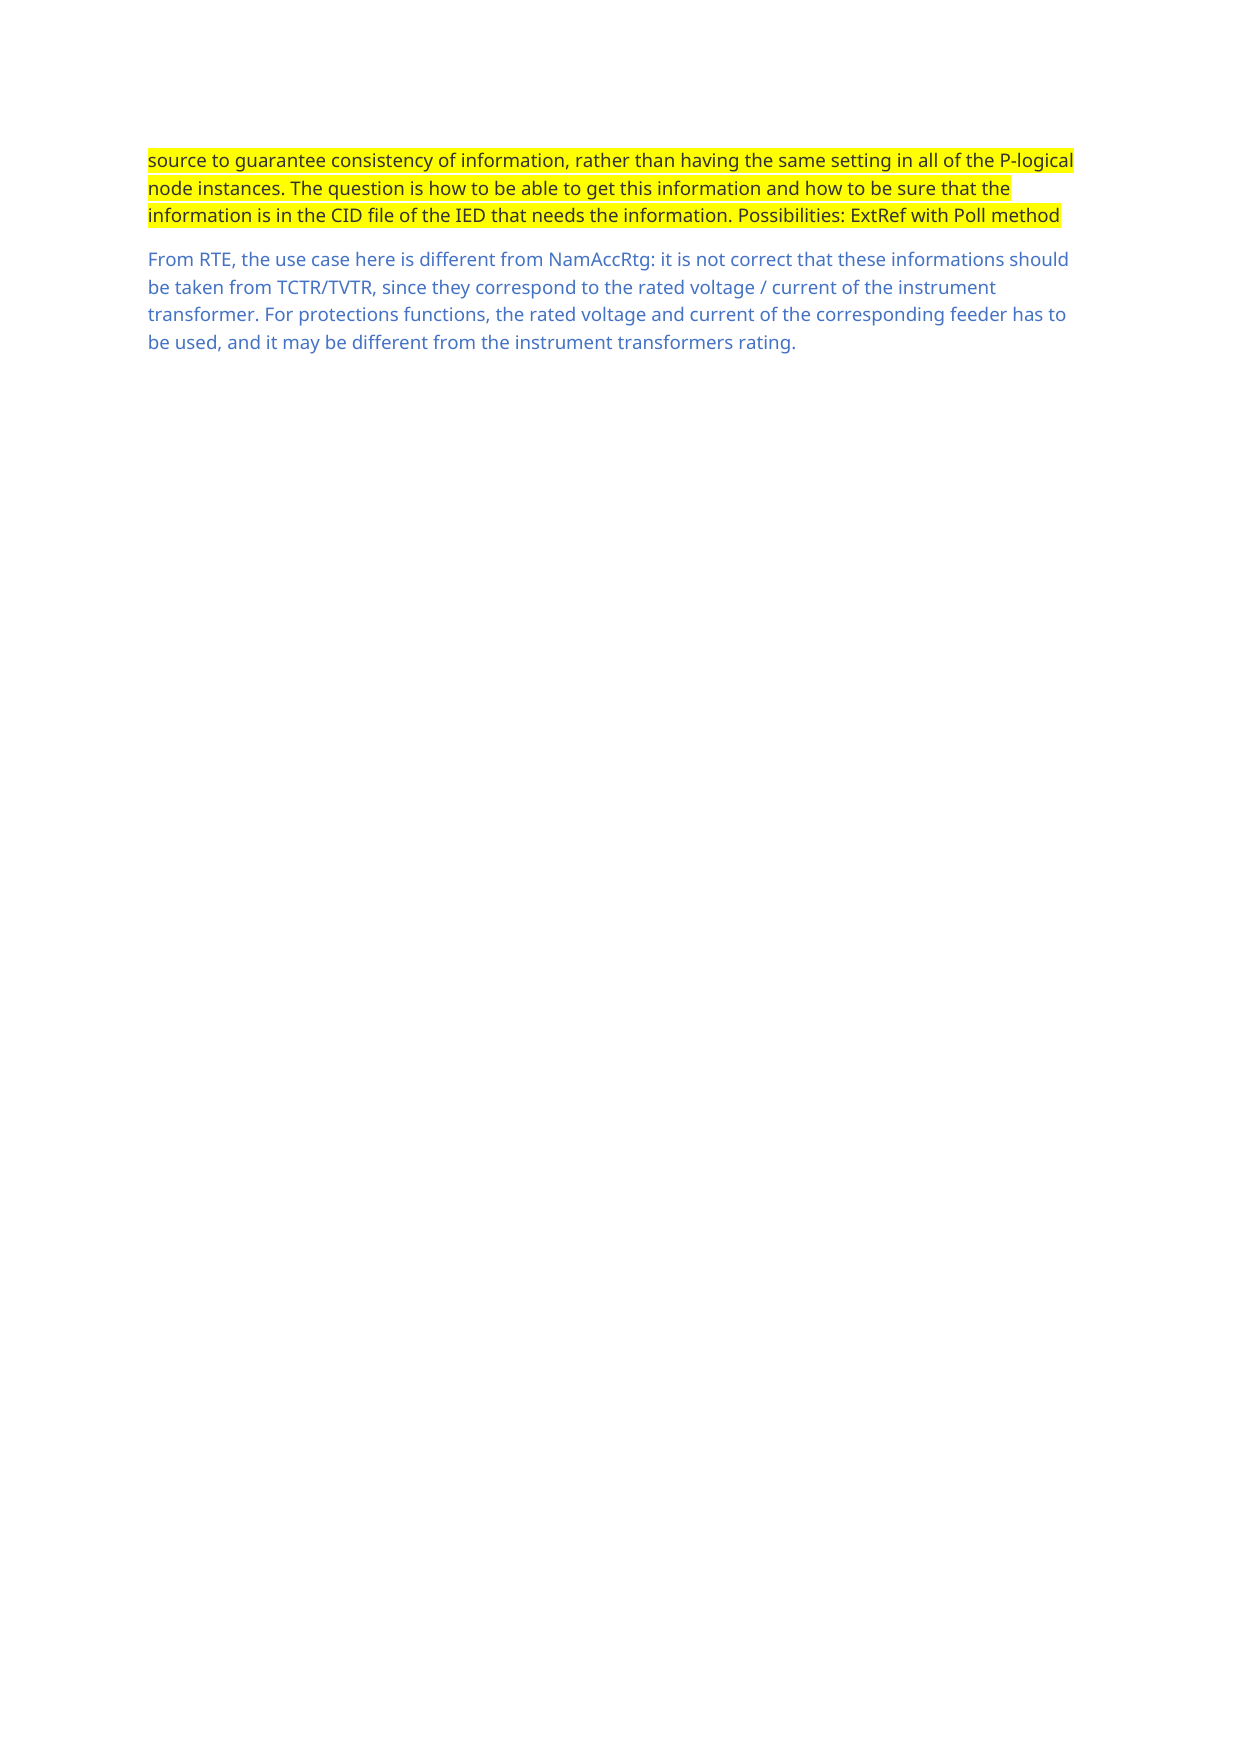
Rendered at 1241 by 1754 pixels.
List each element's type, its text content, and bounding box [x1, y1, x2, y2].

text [148, 148, 1093, 228]
text From RTE, the use case here is different from NamAccRtg: it is not correct that these informations should be taken from TCTR/TVTR, since they correspond to the rated voltage / current of the instrument transformer. For protections functions, the rated voltage and current of the corresponding feeder has to be used, and it may be different from the instrument transformers rating. [148, 247, 1093, 355]
